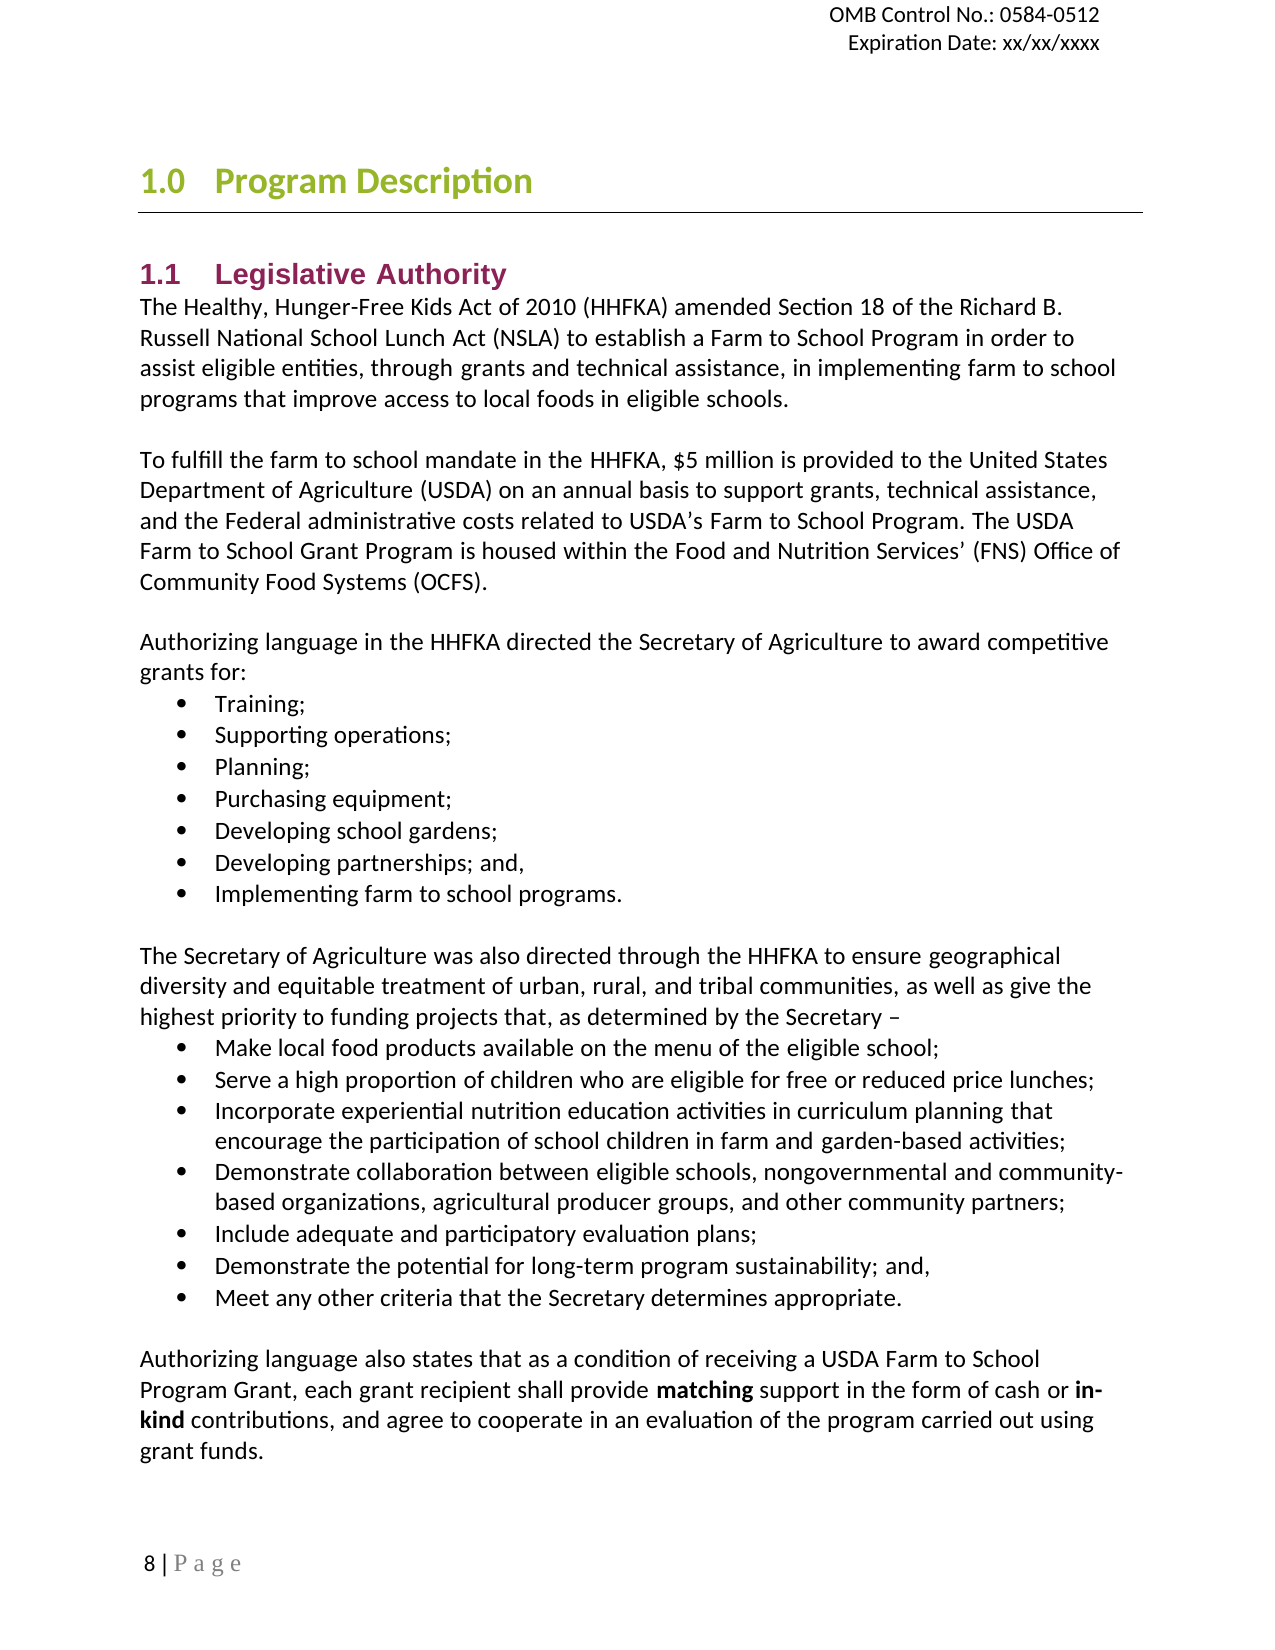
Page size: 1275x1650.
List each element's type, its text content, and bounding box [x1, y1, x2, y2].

subtitle Legislative Authority [139, 257, 1152, 291]
list Demonstrate collaboration between eligible schools, nongovernmental and community- based organizations, agricultural producer groups, and other community partners; [177, 1156, 1128, 1217]
list Serve a high proportion of children who are eligible for free or reduced price lunches; [177, 1063, 1152, 1095]
text Authorizing language also states that as a condition of receiving a USDA Farm to School Program Grant, each grant recipient shall provide matching support in the form of cash or in- kind contributions, and agree to cooperate in an evaluation of the program carried out using grant funds. [139, 1343, 1114, 1465]
list Training; [177, 687, 1152, 718]
list Developing school gardens; [177, 814, 1152, 846]
list Make local food products available on the menu of the eligible school; [177, 1031, 1152, 1063]
list Implementing farm to school programs. [177, 877, 1152, 909]
text Authorizing language in the HHFKA directed the Secretary of Agriculture to award competitive grants for: [139, 626, 1128, 687]
list Demonstrate the potential for long-term program sustainability; and, [177, 1249, 1152, 1281]
list Include adequate and participatory evaluation plans; [177, 1217, 1152, 1249]
list Supporting operations; [177, 718, 1152, 750]
text The Secretary of Agriculture was also directed through the HHFKA to ensure geographical diversity and equitable treatment of urban, rural, and tribal communities, as well as give the highest priority to funding projects that, as determined by the Secretary – [139, 940, 1128, 1031]
text The Healthy, Hunger-Free Kids Act of 2010 (HHFKA) amended Section 18 of the Richard B. Russell National School Lunch Act (NSLA) to establish a Farm to School Program in order to assist eligible entities, through grants and technical assistance, in implementing farm to school programs that improve access to local foods in eligible schools. [139, 291, 1128, 413]
list Planning; [177, 750, 1152, 782]
text To fulfill the farm to school mandate in the HHFKA, $5 million is provided to the United States Department of Agriculture (USDA) on an annual basis to support grants, technical assistance, and the Federal administrative costs related to USDA’s Farm to School Program. The USDA Farm to School Grant Program is housed within the Food and Nutrition Services’ (FNS) Office of Community Food Systems (OCFS). [139, 444, 1124, 597]
list Developing partnerships; and, [177, 846, 1152, 877]
list Meet any other criteria that the Secretary determines appropriate. [177, 1281, 1152, 1313]
subtitle 1.0 Program Description [139, 157, 1152, 202]
list Purchasing equipment; [177, 782, 1152, 814]
list Incorporate experiential nutrition education activities in curriculum planning that encourage the participation of school children in farm and garden-based activities; [177, 1095, 1077, 1156]
